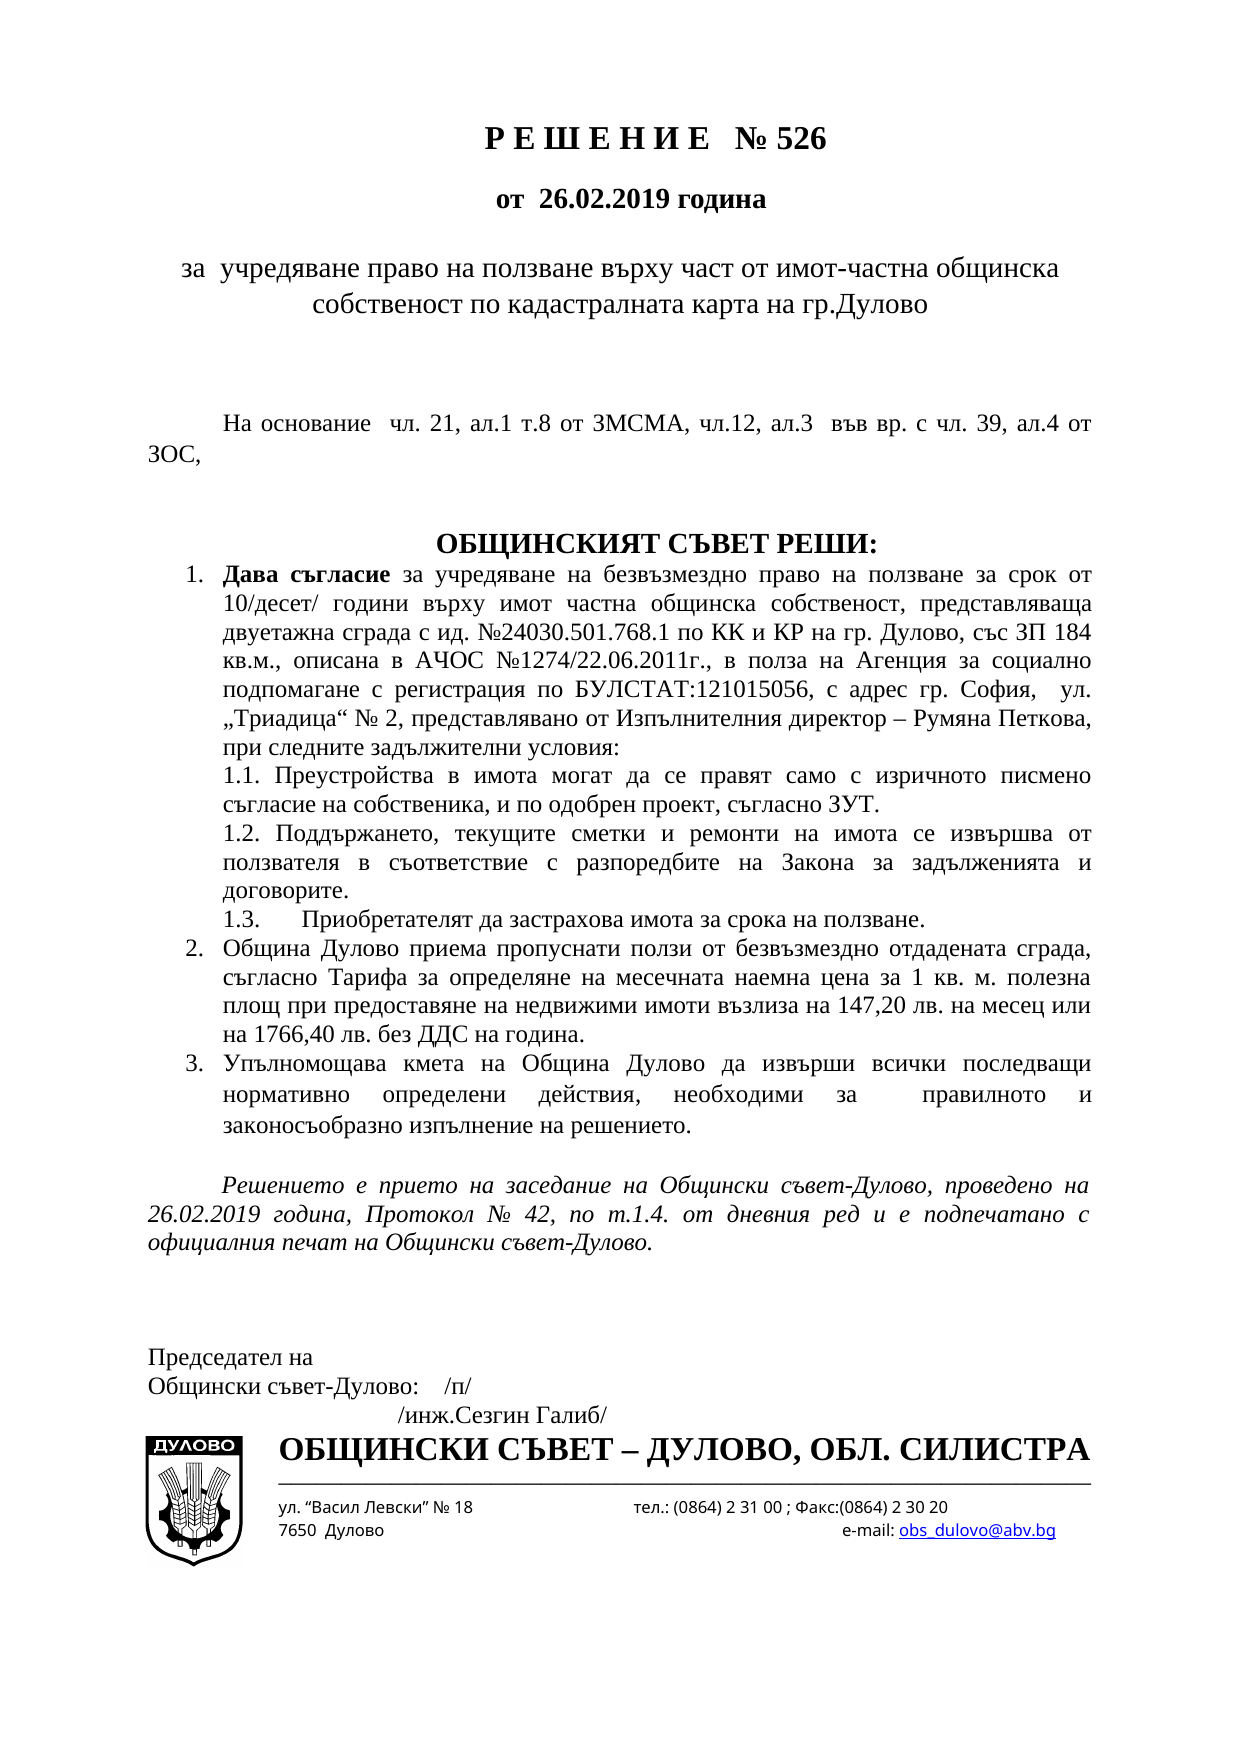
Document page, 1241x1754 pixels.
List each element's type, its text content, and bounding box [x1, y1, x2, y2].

list Община Дулово приема пропуснати ползи от безвъзмездно отдадената сграда, съгласно Тарифа за определяне на месечната наемна цена за 1 кв. м. полезна площ при предоставяне на недвижими имоти възлиза на 147,20 лв. на месец или на 1766,40 лв. без ДДС на година. [185, 933, 1092, 1048]
list 1.1. Преустройства в имота могат да се правят само с изричното писмено съгласие на собственика, и по одобрен проект, съгласно ЗУТ. [223, 761, 1092, 818]
list Дава съгласие за учредяване на безвъзмездно право на ползване за срок от 10/десет/ години върху имот частна общинска собственост, представляваща двуетажна сграда с ид. №24030.501.768.1 по КК и КР на гр. Дулово, със ЗП 184 кв.м., описана в АЧОС №1274/22.06.2011г., в полза на Агенция за социално подпомагане с регистрация по БУЛСТАТ:121015056, с адрес гр. София, ул. „Триадица“ № 2, представлявано от Изпълнителния директор – Румяна Петкова, при следните задължителни условия: [185, 559, 1092, 761]
text ОБЩИНСКИ СЪВЕТ – ДУЛОВО, ОБЛ. СИЛИСТРА [148, 1429, 1092, 1467]
text ––––––––––––––––––––––––––––––––––––––––––––––––––––––––––––––––– [243, 1467, 1092, 1496]
text 7650 Дулово e-mail: obs_dulovo@abv.bg [243, 1518, 1092, 1541]
text /инж.Сезгин Галиб/ [148, 1400, 1092, 1429]
list Приобретателят да застрахова имота за срока на ползване. [223, 904, 1092, 933]
text Р Е Ш Е Н И Е № 526 [443, 118, 1092, 156]
text за учредяване право на ползване върху част от имот-частна общинска собственост по кадастралната карта на гр.Дулово [148, 250, 1092, 320]
text На основание чл. 21, ал.1 т.8 от ЗМСМА, чл.12, ал.3 във вр. с чл. 39, ал.4 от ЗОС, [148, 408, 1092, 468]
text Общински съвет-Дулово: /п/ [148, 1371, 1092, 1400]
text ОБЩИНСКИЯТ СЪВЕТ РЕШИ: [148, 526, 1092, 559]
text ул. “Васил Левски” № 18 тел.: (0864) 2 31 00 ; Факс:(0864) 2 30 20 [243, 1496, 1092, 1518]
text Председател на [148, 1342, 1092, 1371]
list 1.2. Поддържането, текущите сметки и ремонти на имота се извършва от ползвателя в съответствие с разпоредбите на Закона за задълженията и договорите. [223, 818, 1092, 904]
text от 26.02.2019 година [148, 181, 1092, 215]
text Решението е прието на заседание на Общински съвет-Дулово, проведено на 26.02.2019 година, Протокол № 42, по т.1.4. от дневния ред и е подпечатано с официалния печат на Общински съвет-Дулово. [148, 1170, 1092, 1256]
list Упълномощава кмета на Община Дулово да извърши всички последващи нормативно определени действия, необходими за правилното и законосъобразно изпълнение на решението. [185, 1048, 1092, 1139]
